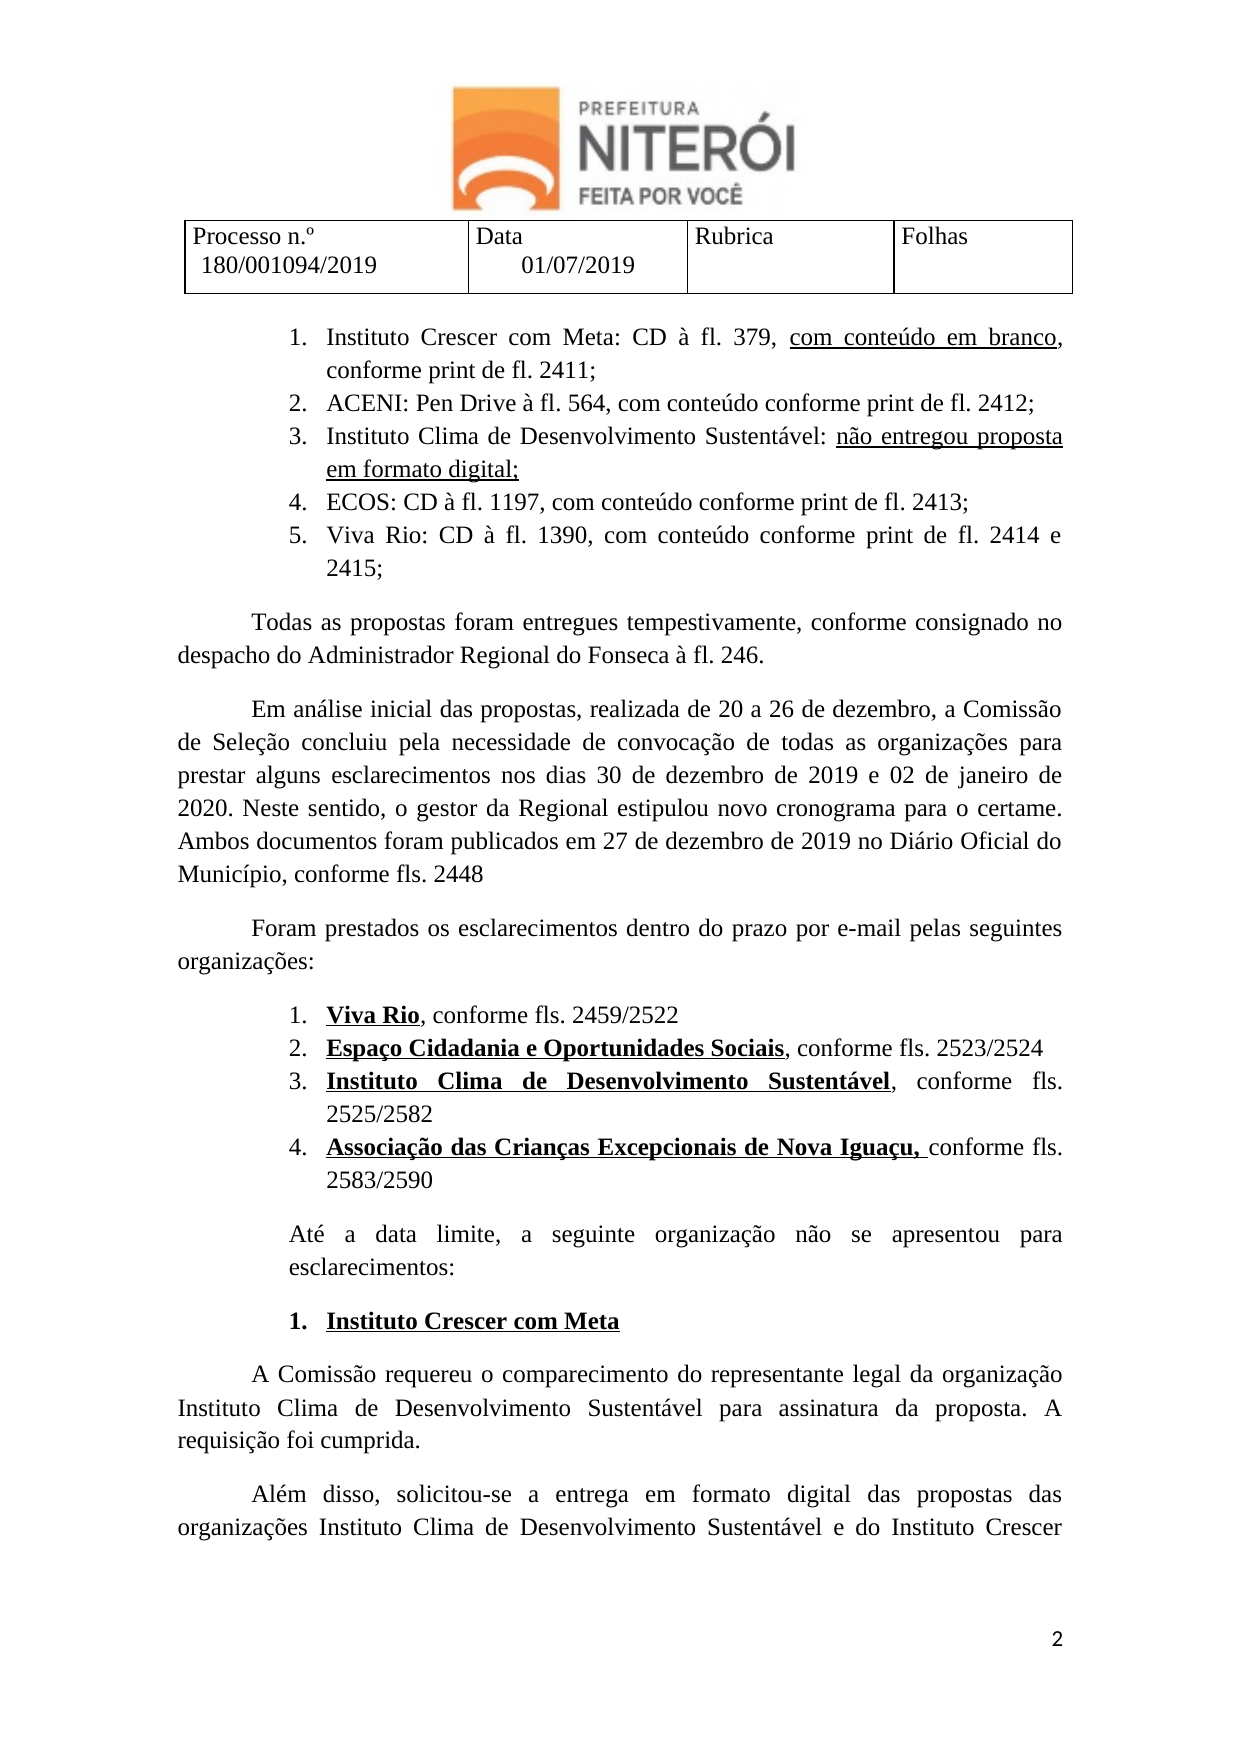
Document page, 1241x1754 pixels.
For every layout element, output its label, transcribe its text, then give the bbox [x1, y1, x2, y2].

list Viva Rio: CD à fl. 1390, com conteúdo conforme print de fl. 2414 e 2415; [288, 520, 1063, 582]
list Instituto Clima de Desenvolvimento Sustentável, conforme fls. 2525/2582 [288, 1066, 1063, 1128]
list Instituto Crescer com Meta: CD à fl. 379, com conteúdo em branco, conforme print de fl. 2411; [288, 322, 1063, 384]
list ECOS: CD à fl. 1197, com conteúdo conforme print de fl. 2413; [288, 487, 1063, 516]
text Até a data limite, a seguinte organização não se apresentou para esclarecimentos: [288, 1219, 1063, 1281]
text Em análise inicial das propostas, realizada de 20 a 26 de dezembro, a Comissão de Seleção concluiu pela necessidade de convocação de todas as organizações para prestar alguns esclarecimentos nos dias 30 de dezembro de 2019 e 02 de janeiro de 2020. Neste sentido, o gestor da Regional estipulou novo cronograma para o certame. Ambos documentos foram publicados em 27 de dezembro de 2019 no Diário Oficial do Município, conforme fls. 2448 [177, 694, 1063, 888]
list Associação das Crianças Excepcionais de Nova Iguaçu, conforme fls. 2583/2590 [288, 1132, 1063, 1194]
list ACENI: Pen Drive à fl. 564, com conteúdo conforme print de fl. 2412; [288, 388, 1063, 417]
list Instituto Clima de Desenvolvimento Sustentável: não entregou proposta em formato digital; [288, 421, 1063, 483]
list Instituto Crescer com Meta [288, 1306, 1063, 1334]
list Espaço Cidadania e Oportunidades Sociais, conforme fls. 2523/2524 [288, 1033, 1063, 1062]
text A Comissão requereu o comparecimento do representante legal da organização Instituto Clima de Desenvolvimento Sustentável para assinatura da proposta. A requisição foi cumprida. [177, 1359, 1063, 1454]
text Foram prestados os esclarecimentos dentro do prazo por e-mail pelas seguintes organizações: [177, 913, 1063, 975]
list Viva Rio, conforme fls. 2459/2522 [288, 1000, 1063, 1029]
text Todas as propostas foram entregues tempestivamente, conforme consignado no despacho do Administrador Regional do Fonseca à fl. 246. [177, 607, 1063, 669]
picture [432, 73, 808, 220]
